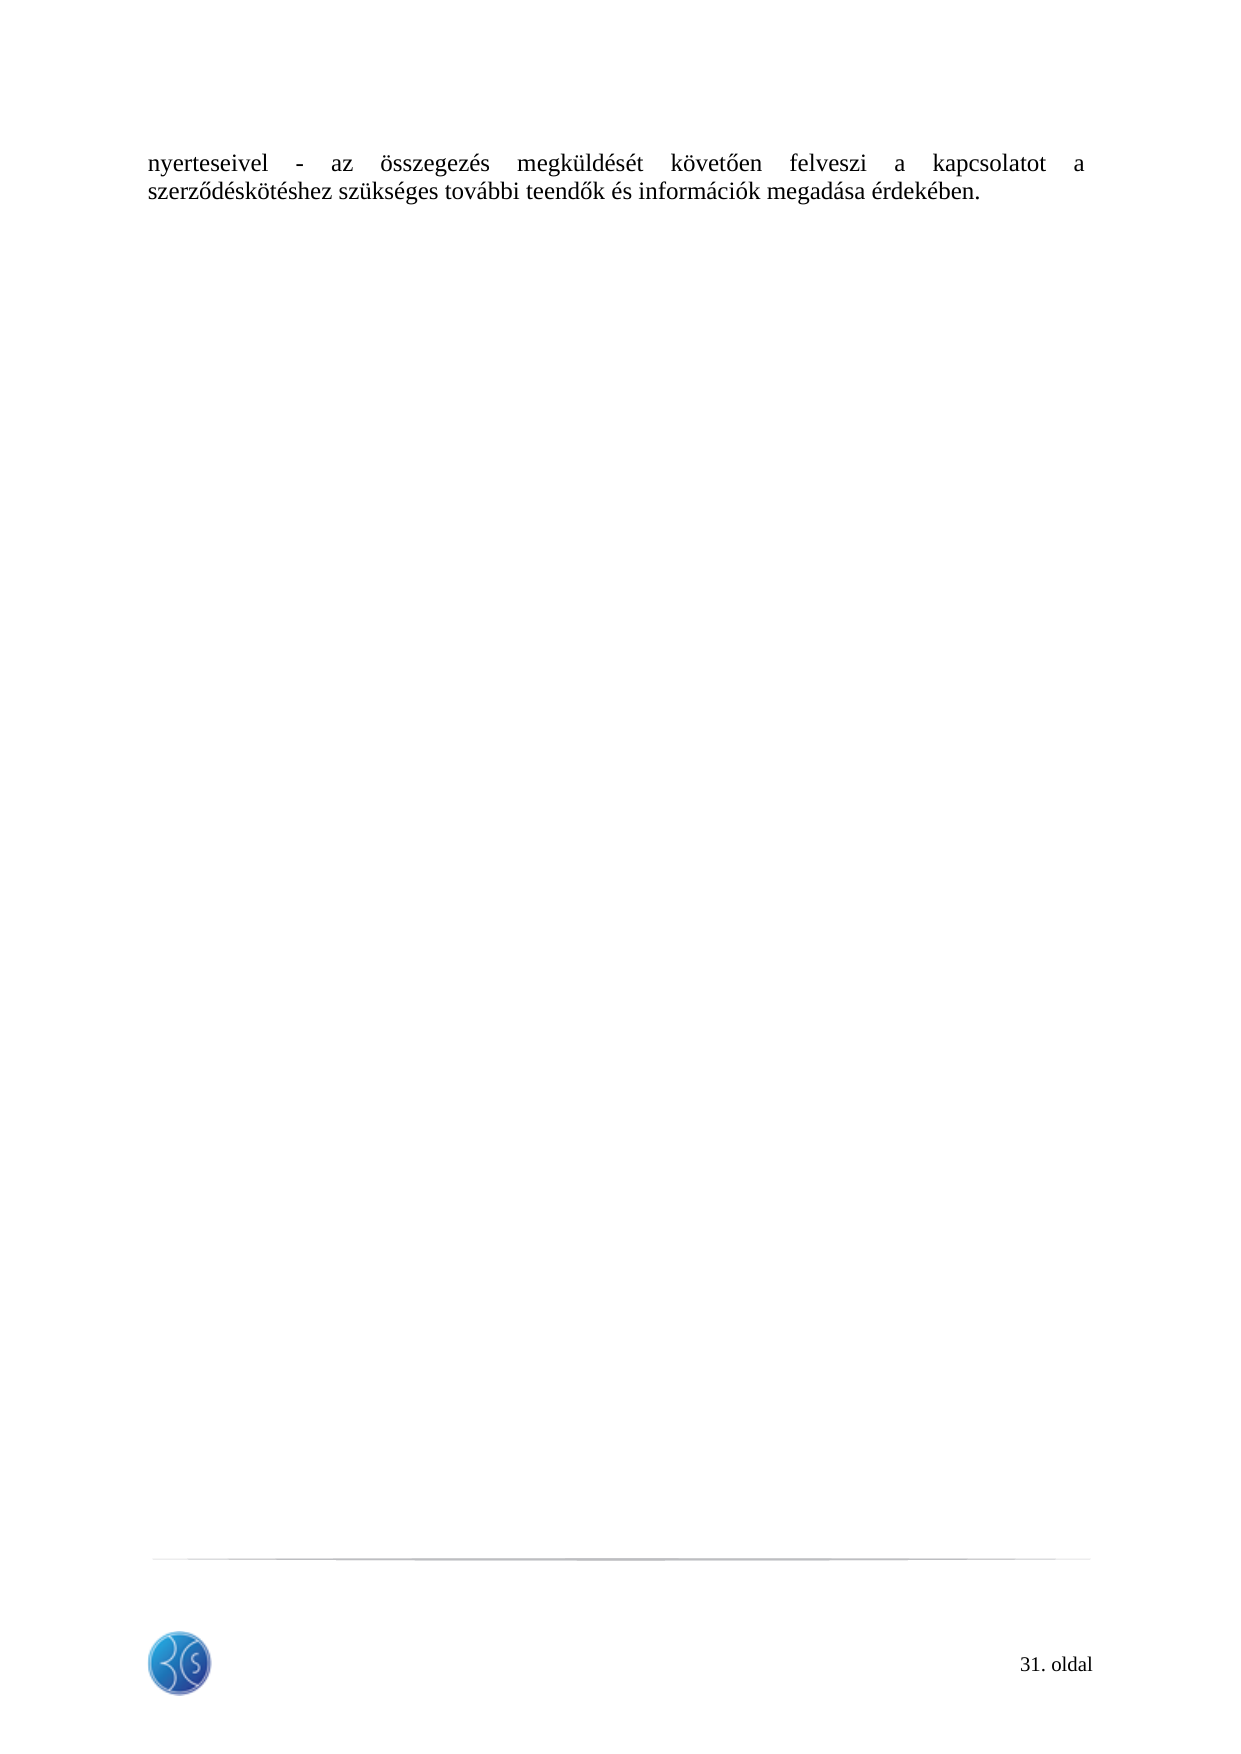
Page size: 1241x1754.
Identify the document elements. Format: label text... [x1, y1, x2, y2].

picture [147, 1552, 1093, 1566]
picture [147, 1631, 212, 1696]
